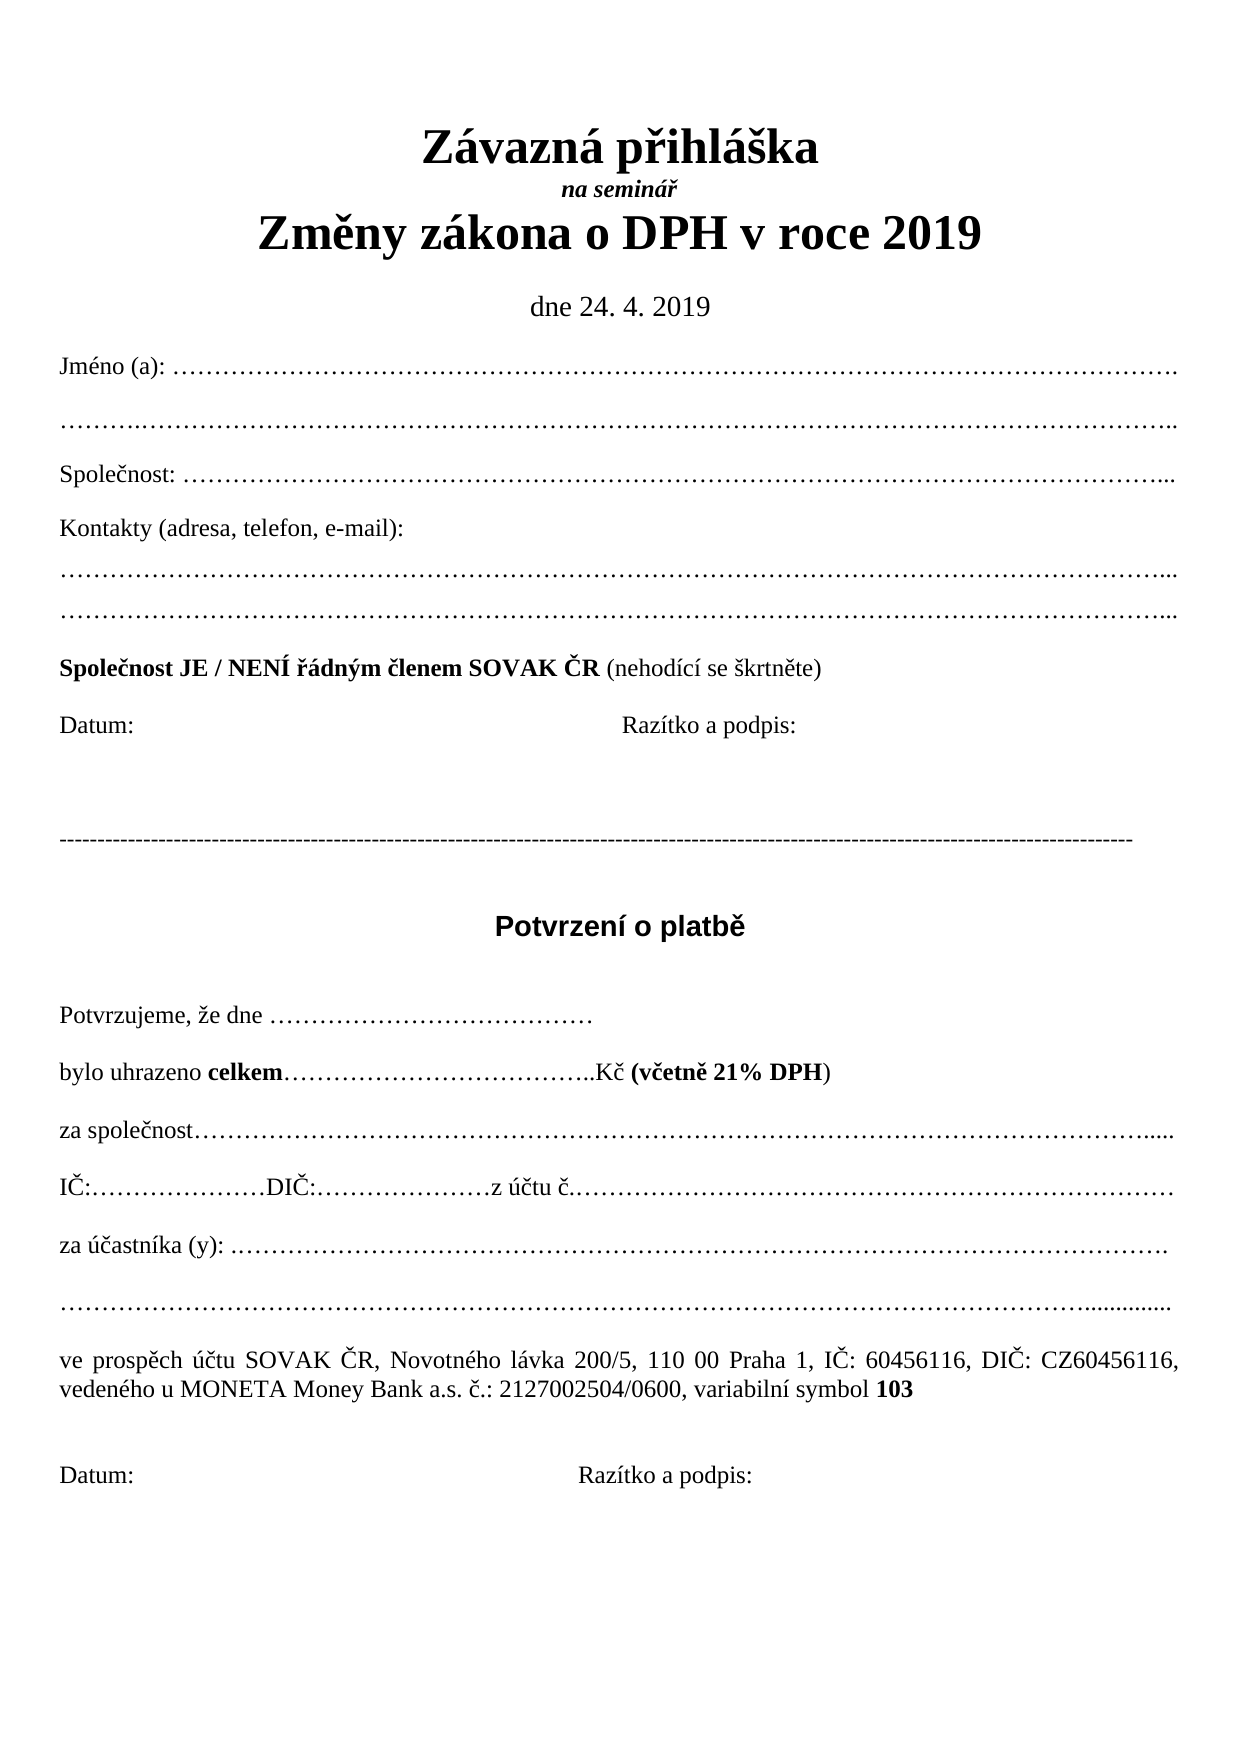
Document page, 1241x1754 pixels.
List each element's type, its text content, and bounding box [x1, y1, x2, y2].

text Společnost: ………………………………………………………………………………………………………... [59, 459, 1181, 488]
text Změny zákona o DPH v roce 2019 [59, 203, 1181, 260]
text Potvrzujeme, že dne ………………………………… [59, 1000, 1181, 1029]
text ……………………………………………………………………………………………………………………... [59, 595, 1181, 624]
subtitle Závazná přihláška [59, 117, 1181, 174]
text Kontakty (adresa, telefon, e-mail): [59, 513, 1181, 541]
subtitle Potvrzení o platbě [59, 909, 1181, 942]
text ve prospěch účtu SOVAK ČR, Novotného lávka 200/5, 110 00 Praha 1, IČ: 60456116, DIČ: CZ60456116, vedeného u MONETA Money Bank a.s. č.: 2127002504/0600, variabilní symbol 103 [59, 1345, 1181, 1402]
text bylo uhrazeno celkem………………………………..Kč (včetně 21% DPH) [59, 1057, 1181, 1086]
text --------------------------------------------------------------------------------------------------------------------------------------------- [59, 825, 1181, 851]
text za účastníka (y): .…………………………………………………………………………………………………. [59, 1230, 1181, 1259]
text Datum: Razítko a podpis: [59, 1460, 1181, 1489]
text Jméno (a): …………………………………………………………………………………………………………. [59, 351, 1181, 380]
text Datum: Razítko a podpis: [59, 710, 1181, 739]
text …………………………………………………………………………………………………………….............. [59, 1287, 1181, 1316]
text ……….…………………………………………………………………………………………………………….. [59, 405, 1181, 434]
text dne 24. 4. 2019 [59, 289, 1181, 351]
text IČ:…………………DIČ:…………………z účtu č.……………………………………………………………… [59, 1172, 1181, 1201]
text za společnost……………………………………………………………………………………………………..... [59, 1115, 1181, 1144]
text Společnost JE / NENÍ řádným členem SOVAK ČR (nehodící se škrtněte) [59, 653, 1181, 681]
text ……………………………………………………………………………………………………………………... [59, 554, 1181, 583]
text na seminář [59, 174, 1181, 203]
